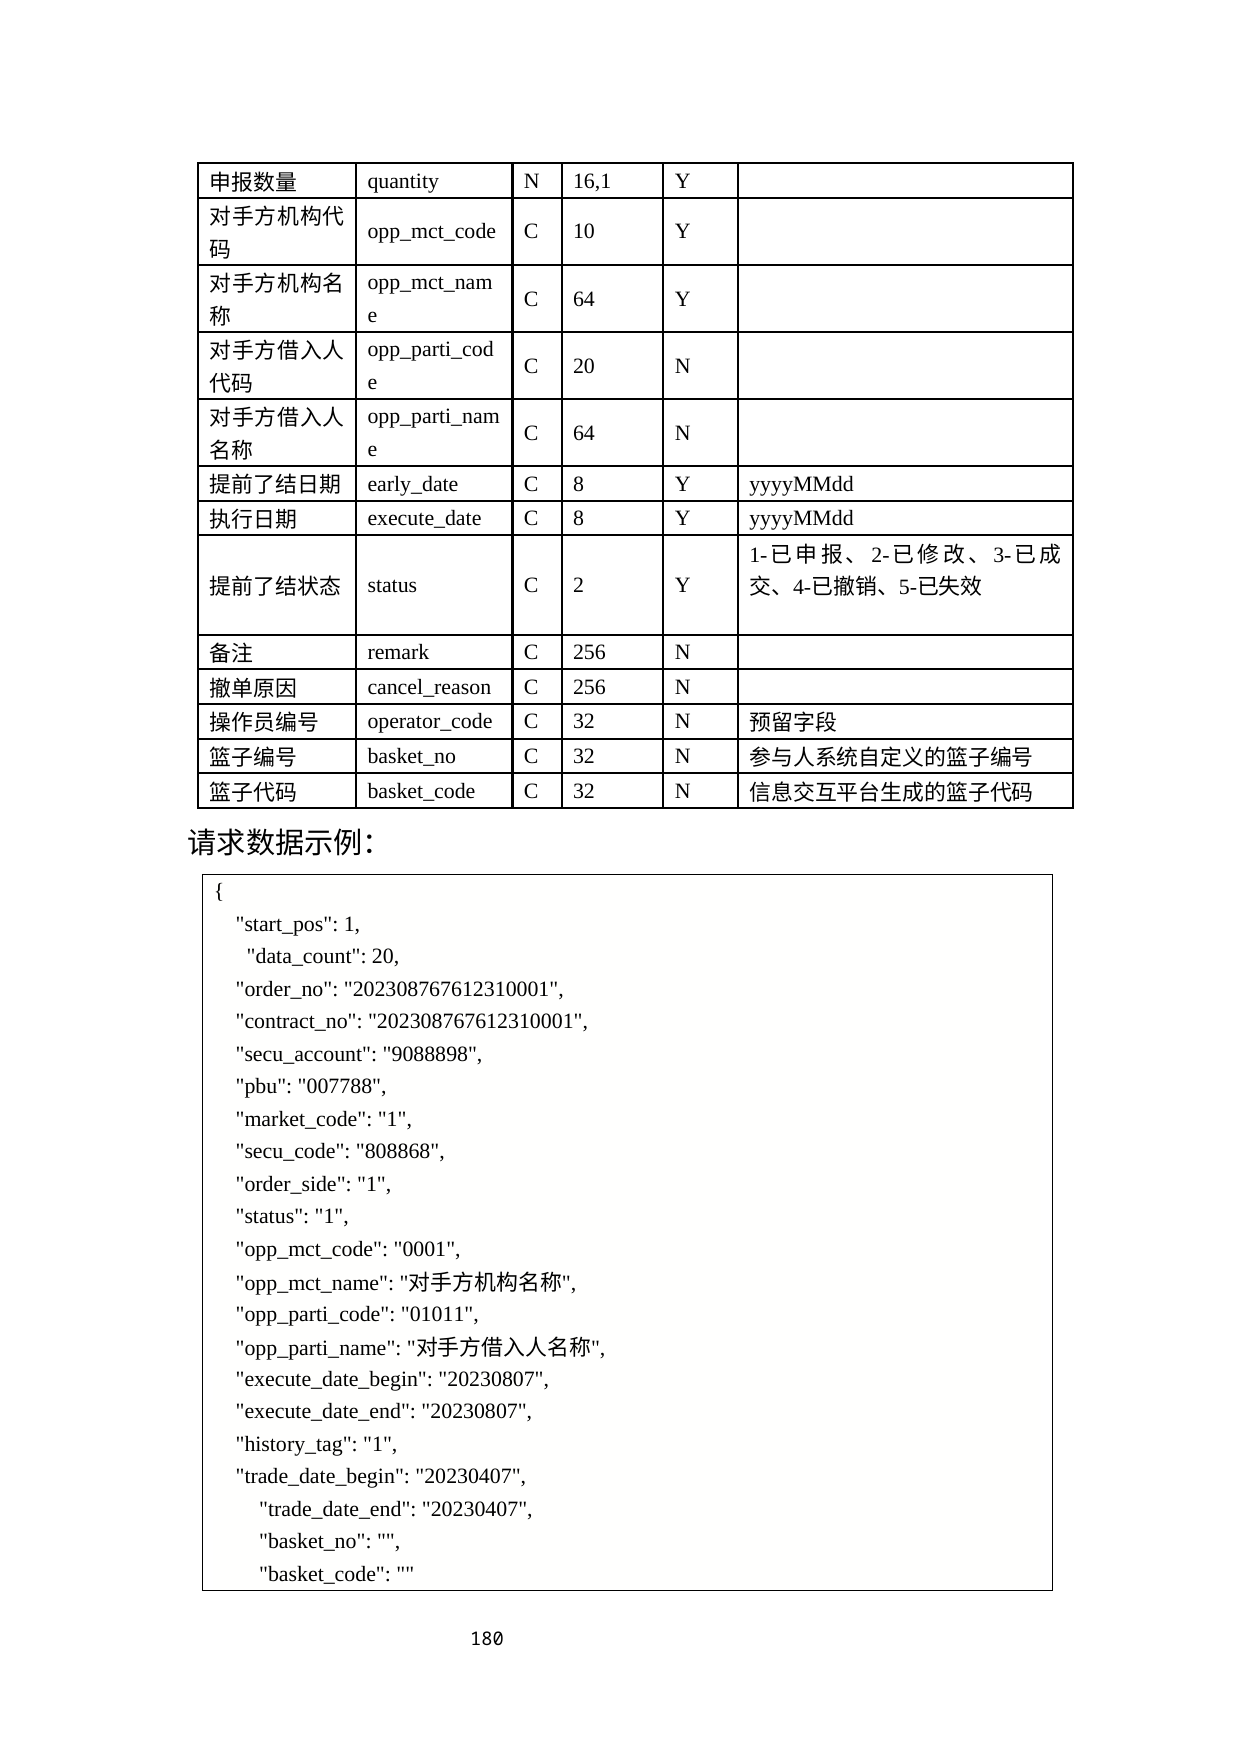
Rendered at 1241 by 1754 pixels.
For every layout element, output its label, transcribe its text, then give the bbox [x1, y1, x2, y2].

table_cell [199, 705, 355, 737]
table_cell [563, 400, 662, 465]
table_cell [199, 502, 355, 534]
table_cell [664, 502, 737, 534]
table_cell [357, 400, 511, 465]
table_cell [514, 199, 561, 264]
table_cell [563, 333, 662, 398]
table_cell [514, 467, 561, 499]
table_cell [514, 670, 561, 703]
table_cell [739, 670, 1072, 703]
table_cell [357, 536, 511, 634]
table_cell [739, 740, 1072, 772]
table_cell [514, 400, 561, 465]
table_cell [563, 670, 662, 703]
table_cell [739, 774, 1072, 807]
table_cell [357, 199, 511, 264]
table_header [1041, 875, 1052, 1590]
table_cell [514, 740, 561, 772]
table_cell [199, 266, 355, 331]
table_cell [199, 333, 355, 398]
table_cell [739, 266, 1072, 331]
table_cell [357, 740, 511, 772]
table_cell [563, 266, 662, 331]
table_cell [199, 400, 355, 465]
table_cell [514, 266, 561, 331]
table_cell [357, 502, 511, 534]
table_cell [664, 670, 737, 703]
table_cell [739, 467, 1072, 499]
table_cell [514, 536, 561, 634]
text 请求数据示例： [187, 809, 1053, 874]
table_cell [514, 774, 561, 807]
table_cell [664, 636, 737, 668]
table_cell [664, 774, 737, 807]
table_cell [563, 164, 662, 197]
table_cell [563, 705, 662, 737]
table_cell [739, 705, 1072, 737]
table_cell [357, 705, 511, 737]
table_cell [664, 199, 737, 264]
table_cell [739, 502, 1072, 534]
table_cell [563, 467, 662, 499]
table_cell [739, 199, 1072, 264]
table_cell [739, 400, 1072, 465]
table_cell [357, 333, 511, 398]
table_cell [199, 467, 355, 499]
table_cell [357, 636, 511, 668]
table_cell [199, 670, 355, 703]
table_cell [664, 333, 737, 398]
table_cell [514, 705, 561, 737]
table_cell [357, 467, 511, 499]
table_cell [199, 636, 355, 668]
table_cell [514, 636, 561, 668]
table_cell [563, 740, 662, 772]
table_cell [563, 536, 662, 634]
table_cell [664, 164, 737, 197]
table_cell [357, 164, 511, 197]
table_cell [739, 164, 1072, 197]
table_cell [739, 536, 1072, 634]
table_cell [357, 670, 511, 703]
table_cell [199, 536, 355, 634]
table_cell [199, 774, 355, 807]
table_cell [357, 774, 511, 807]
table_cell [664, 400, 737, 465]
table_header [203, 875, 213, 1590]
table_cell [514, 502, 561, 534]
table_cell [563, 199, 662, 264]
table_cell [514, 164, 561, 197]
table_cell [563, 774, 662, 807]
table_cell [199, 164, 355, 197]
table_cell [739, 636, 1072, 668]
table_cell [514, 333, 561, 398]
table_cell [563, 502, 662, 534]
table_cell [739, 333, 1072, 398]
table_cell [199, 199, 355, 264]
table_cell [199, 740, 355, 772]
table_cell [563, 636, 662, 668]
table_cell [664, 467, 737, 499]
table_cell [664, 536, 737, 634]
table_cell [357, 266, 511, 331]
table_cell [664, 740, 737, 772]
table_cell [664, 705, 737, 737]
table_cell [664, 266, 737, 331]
